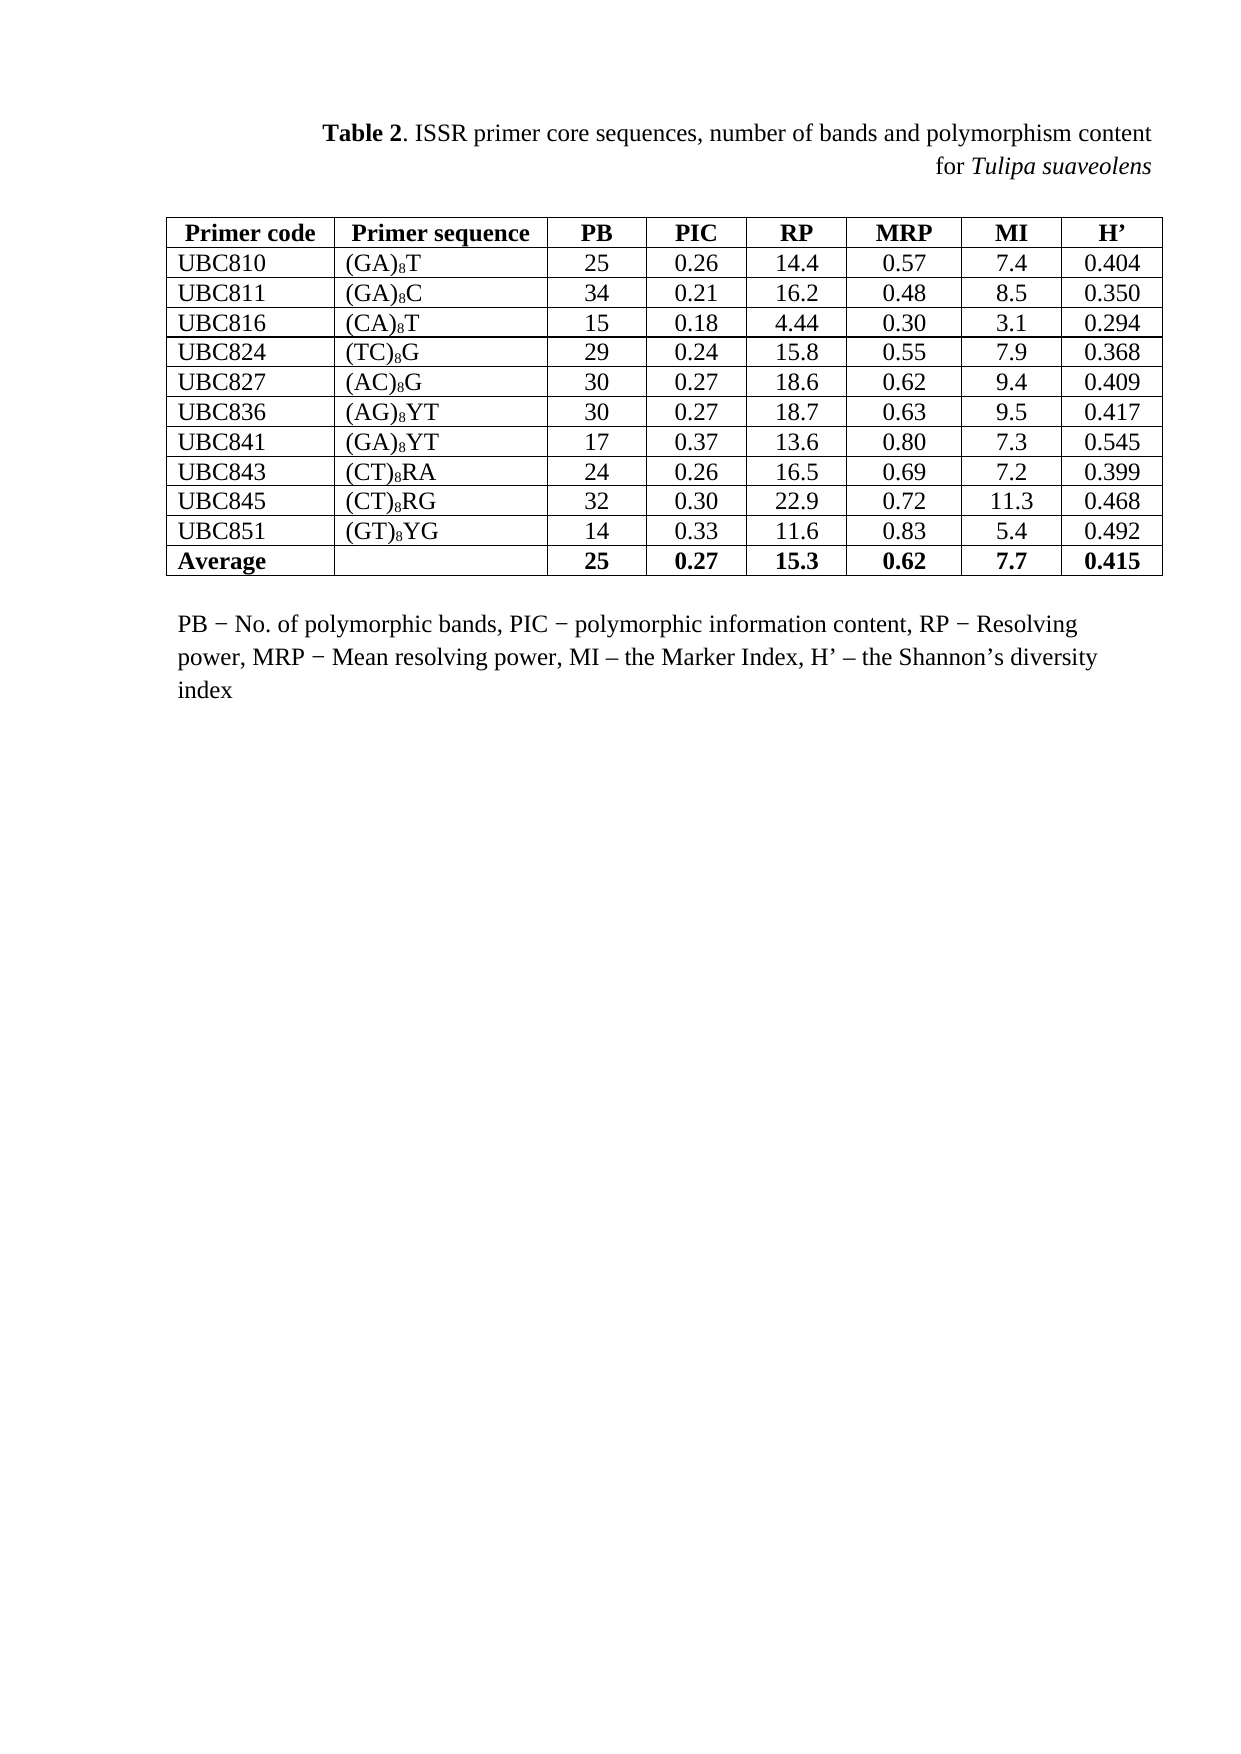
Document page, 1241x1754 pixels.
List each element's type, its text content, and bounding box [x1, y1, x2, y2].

table_cell (GA)8T [335, 248, 547, 277]
table_cell 4.44 [747, 308, 846, 336]
table_cell 0.63 [847, 397, 961, 426]
table_cell (AC)8G [335, 367, 547, 396]
table_cell 0.404 [1062, 248, 1162, 277]
table_cell UBC841 [167, 427, 334, 456]
table_cell 0.24 [647, 338, 746, 366]
table_header PB [548, 218, 646, 247]
table_cell 3.1 [962, 308, 1061, 336]
table_cell 9.4 [962, 367, 1061, 396]
text PB − No. of polymorphic bands, PIC − polymorphic information content, RP − Resolving power, MRP − Mean resolving power, MI – the Marker Index, H’ – the Shannon’s diversity index [177, 609, 1152, 703]
table_cell UBC827 [167, 367, 334, 396]
table_cell 34 [548, 278, 646, 307]
table_cell 0.350 [1062, 278, 1162, 307]
table_cell 16.2 [747, 278, 846, 307]
table_cell 24 [548, 457, 646, 485]
table_cell 0.33 [647, 516, 746, 545]
table_cell 15.8 [747, 338, 846, 366]
table_cell 29 [548, 338, 646, 366]
table_cell 18.7 [747, 397, 846, 426]
table_cell 0.368 [1062, 338, 1162, 366]
table_cell 15.3 [747, 546, 846, 575]
table_cell 7.7 [962, 546, 1061, 575]
table_cell UBC845 [167, 486, 334, 515]
table_cell (AG)8YT [335, 397, 547, 426]
table_cell UBC824 [167, 338, 334, 366]
table_cell 0.417 [1062, 397, 1162, 426]
table_cell 13.6 [747, 427, 846, 456]
table_cell 0.409 [1062, 367, 1162, 396]
table_cell (GA)8YT [335, 427, 547, 456]
text Table 2. ISSR primer core sequences, number of bands and polymorphism content [177, 118, 1152, 147]
table_cell 0.399 [1062, 457, 1162, 485]
table_cell 14.4 [747, 248, 846, 277]
table_cell 0.69 [847, 457, 961, 485]
table_cell UBC810 [167, 248, 334, 277]
table_cell 0.415 [1062, 546, 1162, 575]
table_cell 0.30 [847, 308, 961, 336]
table_cell 22.9 [747, 486, 846, 515]
table_cell 0.30 [647, 486, 746, 515]
table_cell 17 [548, 427, 646, 456]
table_cell 14 [548, 516, 646, 545]
table_cell 0.57 [847, 248, 961, 277]
table_cell UBC851 [167, 516, 334, 545]
table_cell 16.5 [747, 457, 846, 485]
table_cell 30 [548, 367, 646, 396]
table_cell 25 [548, 546, 646, 575]
table_cell 25 [548, 248, 646, 277]
table_cell 0.27 [647, 367, 746, 396]
table_header MRP [847, 218, 961, 247]
table_cell 0.468 [1062, 486, 1162, 515]
table_cell UBC836 [167, 397, 334, 426]
table_cell 9.5 [962, 397, 1061, 426]
table_cell 30 [548, 397, 646, 426]
table_header H’ [1062, 218, 1162, 247]
table_cell [335, 546, 547, 575]
table_cell 0.80 [847, 427, 961, 456]
table_cell (GA)8C [335, 278, 547, 307]
table_cell 11.6 [747, 516, 846, 545]
table_cell 0.21 [647, 278, 746, 307]
table_cell UBC816 [167, 308, 334, 336]
table_cell 18.6 [747, 367, 846, 396]
table_cell 15 [548, 308, 646, 336]
table_cell (TC)8G [335, 338, 547, 366]
table_cell 0.294 [1062, 308, 1162, 336]
table_cell 7.2 [962, 457, 1061, 485]
table_cell (CA)8T [335, 308, 547, 336]
table_cell UBC811 [167, 278, 334, 307]
table_cell 0.62 [847, 367, 961, 396]
table_cell 0.492 [1062, 516, 1162, 545]
table_header MI [962, 218, 1061, 247]
table_cell 0.26 [647, 457, 746, 485]
table_cell (GT)8YG [335, 516, 547, 545]
table_cell 7.3 [962, 427, 1061, 456]
table_cell 0.62 [847, 546, 961, 575]
table_cell 0.27 [647, 397, 746, 426]
table_cell 8.5 [962, 278, 1061, 307]
table_cell 7.9 [962, 338, 1061, 366]
table_cell 0.545 [1062, 427, 1162, 456]
table_cell 0.48 [847, 278, 961, 307]
text for Tulipa suaveolens [177, 151, 1152, 180]
table_cell 0.37 [647, 427, 746, 456]
table_cell 5.4 [962, 516, 1061, 545]
table_cell 0.55 [847, 338, 961, 366]
table_cell Average [167, 546, 334, 575]
table_header Primer code [167, 218, 334, 247]
table_header Primer sequence [335, 218, 547, 247]
table_header PIC [647, 218, 746, 247]
table_cell 11.3 [962, 486, 1061, 515]
table_cell 7.4 [962, 248, 1061, 277]
table_cell UBC843 [167, 457, 334, 485]
table_cell 0.18 [647, 308, 746, 336]
table_header RP [747, 218, 846, 247]
table_cell (CT)8RG [335, 486, 547, 515]
table_cell 0.72 [847, 486, 961, 515]
table_cell (CT)8RA [335, 457, 547, 485]
table_cell 0.26 [647, 248, 746, 277]
table_cell 32 [548, 486, 646, 515]
table_cell 0.83 [847, 516, 961, 545]
table_cell 0.27 [647, 546, 746, 575]
